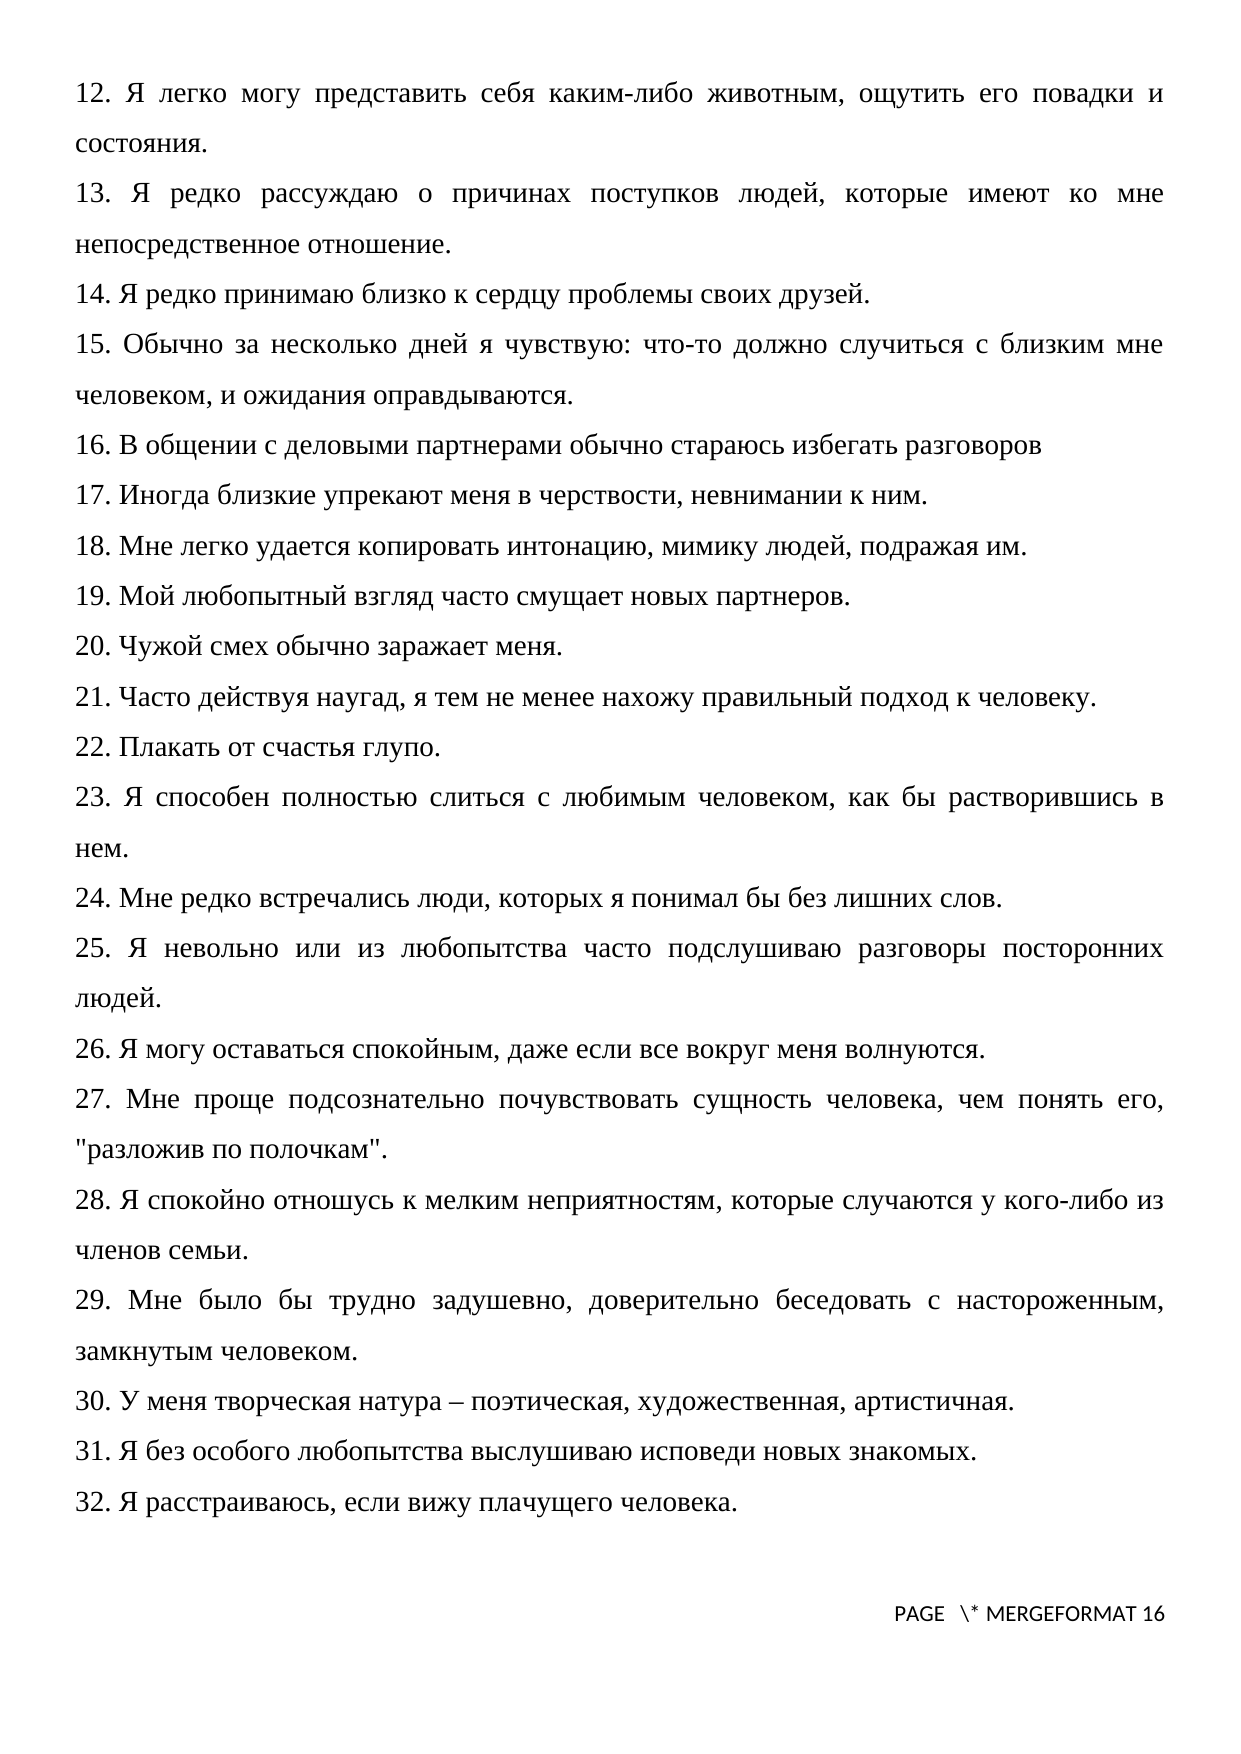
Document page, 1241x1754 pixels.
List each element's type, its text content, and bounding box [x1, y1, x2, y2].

text 13. Я редко рассуждаю о причинах поступков людей, которые имеют ко мне непосредственное отношение. [75, 176, 1165, 259]
text 21. Часто действуя наугад, я тем не менее нахожу правильный подход к человеку. [75, 679, 1165, 712]
text 26. Я могу оставаться спокойным, даже если все вокруг меня волнуются. [75, 1031, 1165, 1064]
text 14. Я редко принимаю близко к сердцу проблемы своих друзей. [75, 276, 1165, 310]
text 24. Мне редко встречались люди, которых я понимал бы без лишних слов. [75, 880, 1165, 913]
text 31. Я без особого любопытства выслушиваю исповеди новых знакомых. [75, 1433, 1165, 1467]
text 20. Чужой смех обычно заражает меня. [75, 628, 1165, 662]
text 22. Плакать от счастья глупо. [75, 729, 1165, 763]
text 19. Мой любопытный взгляд часто смущает новых партнеров. [75, 578, 1165, 612]
text 27. Мне проще подсознательно почувствовать сущность человека, чем понять его, "разложив по полочкам". [75, 1081, 1165, 1165]
text 17. Иногда близкие упрекают меня в черствости, невнимании к ним. [75, 477, 1165, 511]
text 23. Я способен полностью слиться с любимым человеком, как бы растворившись в нем. [75, 779, 1165, 863]
text 30. У меня творческая натура – поэтическая, художественная, артистичная. [75, 1383, 1165, 1417]
text 29. Мне было бы трудно задушевно, доверительно беседовать с настороженным, замкнутым человеком. [75, 1282, 1165, 1366]
text 12. Я легко могу представить себя каким-либо животным, ощутить его повадки и состояния. [75, 75, 1165, 159]
text 28. Я спокойно отношусь к мелким неприятностям, которые случаются у кого-либо из членов семьи. [75, 1182, 1165, 1266]
text 15. Обычно за несколько дней я чувствую: что-то должно случиться с близким мне человеком, и ожидания оправдываются. [75, 327, 1165, 410]
text 16. В общении с деловыми партнерами обычно стараюсь избегать разговоров [75, 427, 1165, 461]
text 25. Я невольно или из любопытства часто подслушиваю разговоры посторонних людей. [75, 930, 1165, 1014]
text 32. Я расстраиваюсь, если вижу плачущего человека. [75, 1484, 1165, 1517]
text 18. Мне легко удается копировать интонацию, мимику людей, подражая им. [75, 528, 1165, 561]
